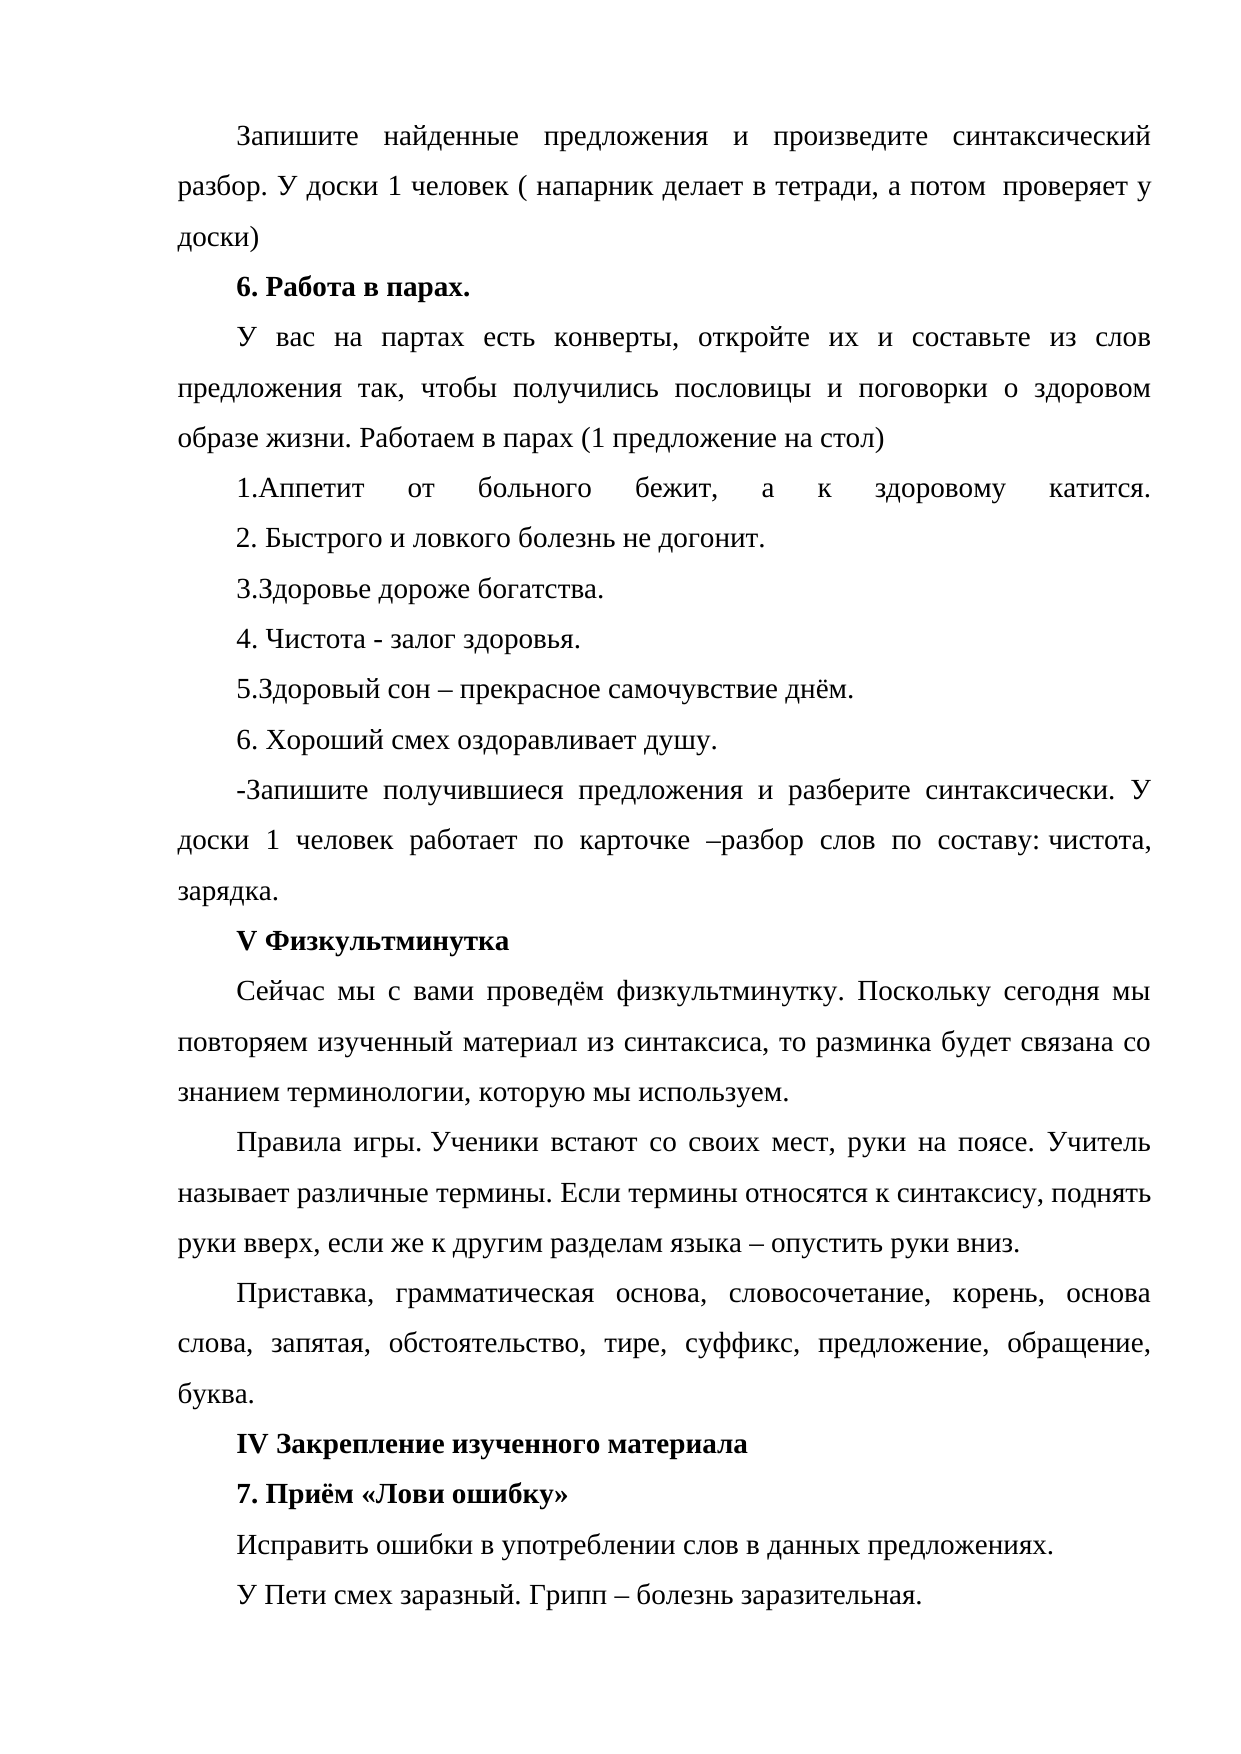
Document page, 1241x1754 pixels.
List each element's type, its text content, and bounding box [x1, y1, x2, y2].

text Правила игры. Ученики встают со своих мест, руки на поясе. Учитель называет различные термины. Если термины относятся к синтаксису, поднять руки вверх, если же к другим разделам языка – опустить руки вниз. [177, 1124, 1152, 1258]
text 3.Здоровье дороже богатства. [177, 571, 1152, 604]
text V Физкультминутка [177, 923, 1152, 957]
text 5.Здоровый сон – прекрасное самочувствие днём. [177, 672, 1152, 705]
text 1.Аппетит от больного бежит, а к здоровому катится. 2. Быстрого и ловкого болезнь не догонит. [177, 470, 1152, 554]
text 6. Хороший смех оздоравливает душу. [177, 722, 1152, 755]
text 4. Чистота - залог здоровья. [177, 621, 1152, 655]
text 6. Работа в парах. [177, 269, 1152, 303]
text Приставка, грамматическая основа, словосочетание, корень, основа слова, запятая, обстоятельство, тире, суффикс, предложение, обращение, буква. [177, 1275, 1152, 1409]
text IV Закрепление изученного материала [177, 1426, 1152, 1460]
text 7. Приём «Лови ошибку» [177, 1477, 1152, 1510]
text Запишите найденные предложения и произведите синтаксический разбор. У доски 1 человек ( напарник делает в тетради, а потом проверяет у доски) [177, 118, 1152, 252]
text Сейчас мы с вами проведём физкультминутку. Поскольку сегодня мы повторяем изученный материал из синтаксиса, то разминка будет связана со знанием терминологии, которую мы используем. [177, 973, 1152, 1108]
text -Запишите получившиеся предложения и разберите синтаксически. У доски 1 человек работает по карточке –разбор слов по составу: чистота, зарядка. [177, 772, 1152, 906]
text У вас на партах есть конверты, откройте их и составьте из слов предложения так, чтобы получились пословицы и поговорки о здоровом образе жизни. Работаем в парах (1 предложение на стол) [177, 319, 1152, 453]
text Исправить ошибки в употреблении слов в данных предложениях. [177, 1527, 1152, 1560]
text У Пети смех заразный. Грипп – болезнь заразительная. [177, 1577, 1152, 1611]
